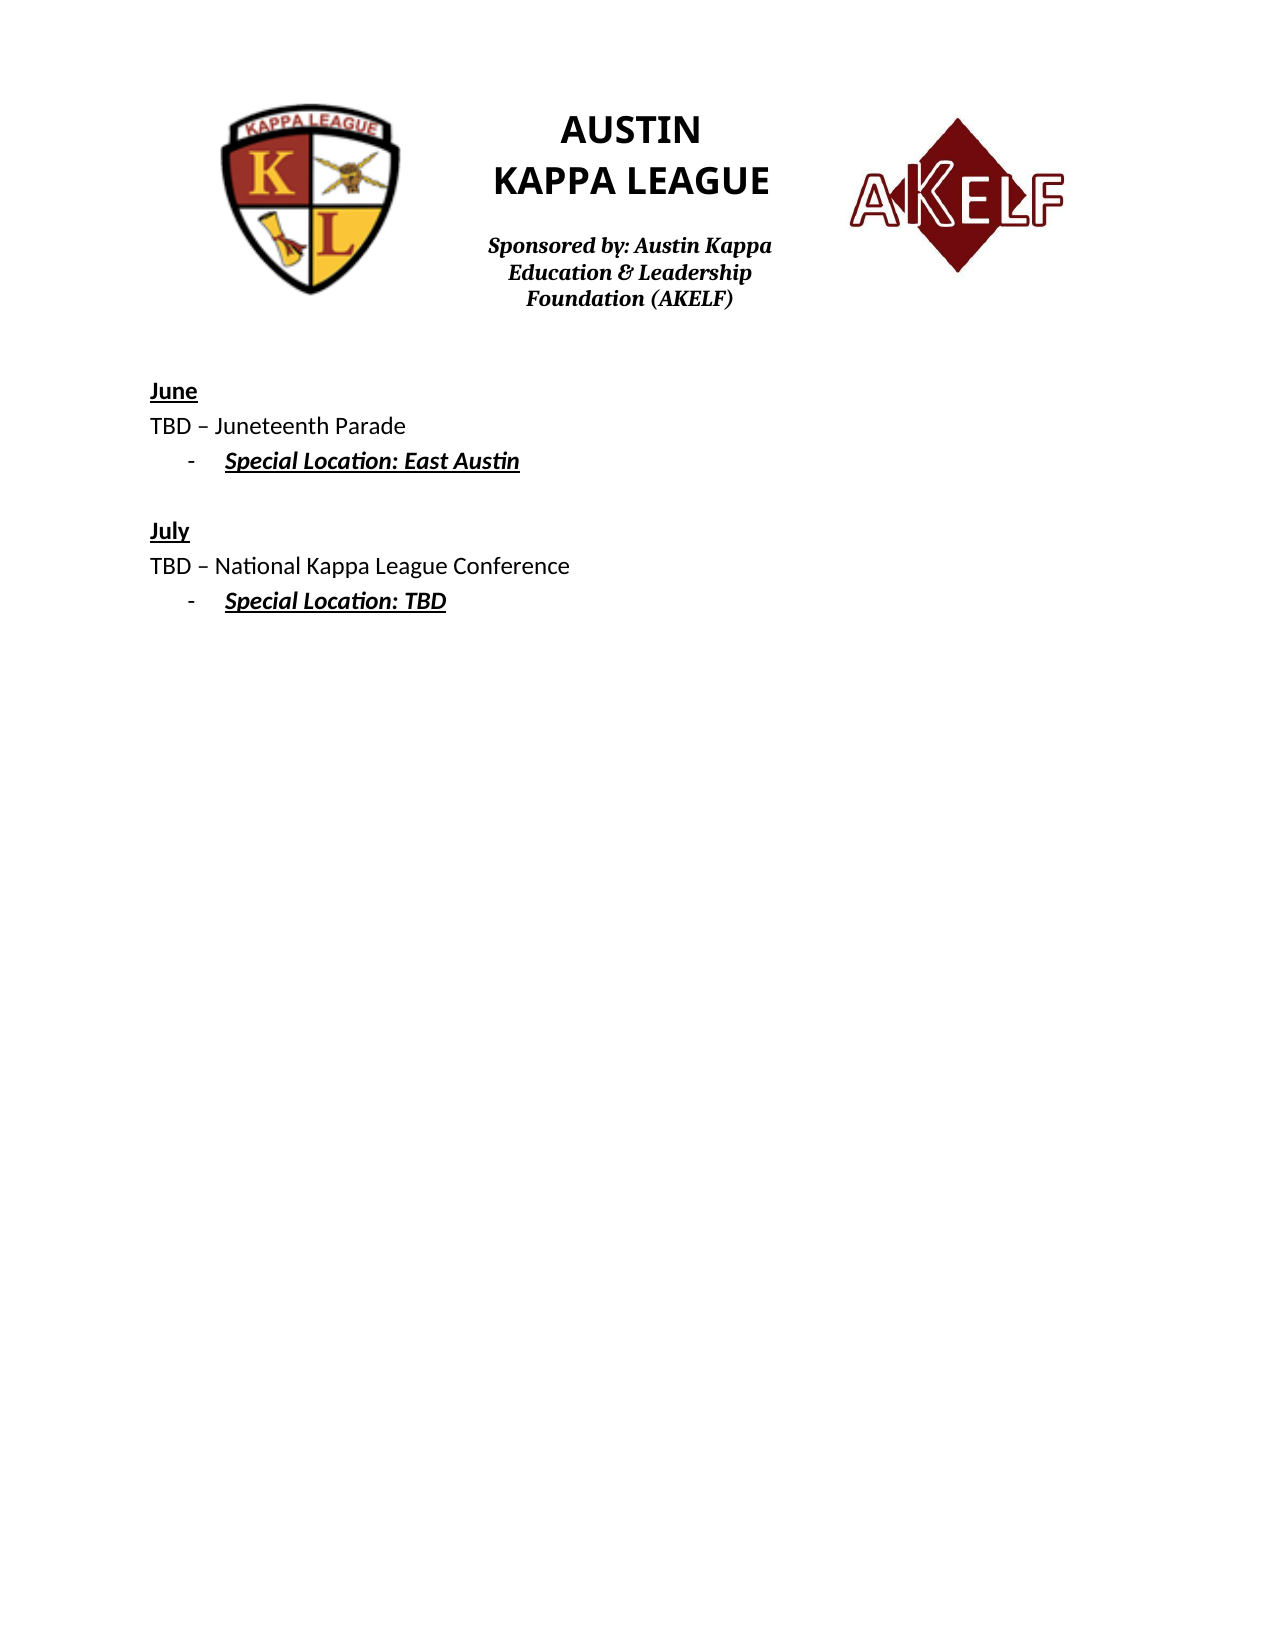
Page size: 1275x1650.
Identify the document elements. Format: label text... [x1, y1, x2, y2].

list Special Location: East Austin [187, 445, 1125, 476]
text TBD – Juneteenth Parade [150, 410, 1125, 441]
text July [150, 515, 1125, 546]
list Special Location: TBD [187, 585, 1125, 616]
text TBD – National Kappa League Conference [150, 550, 1125, 581]
picture [801, 103, 1114, 310]
text June [150, 375, 1125, 406]
picture [213, 103, 409, 298]
